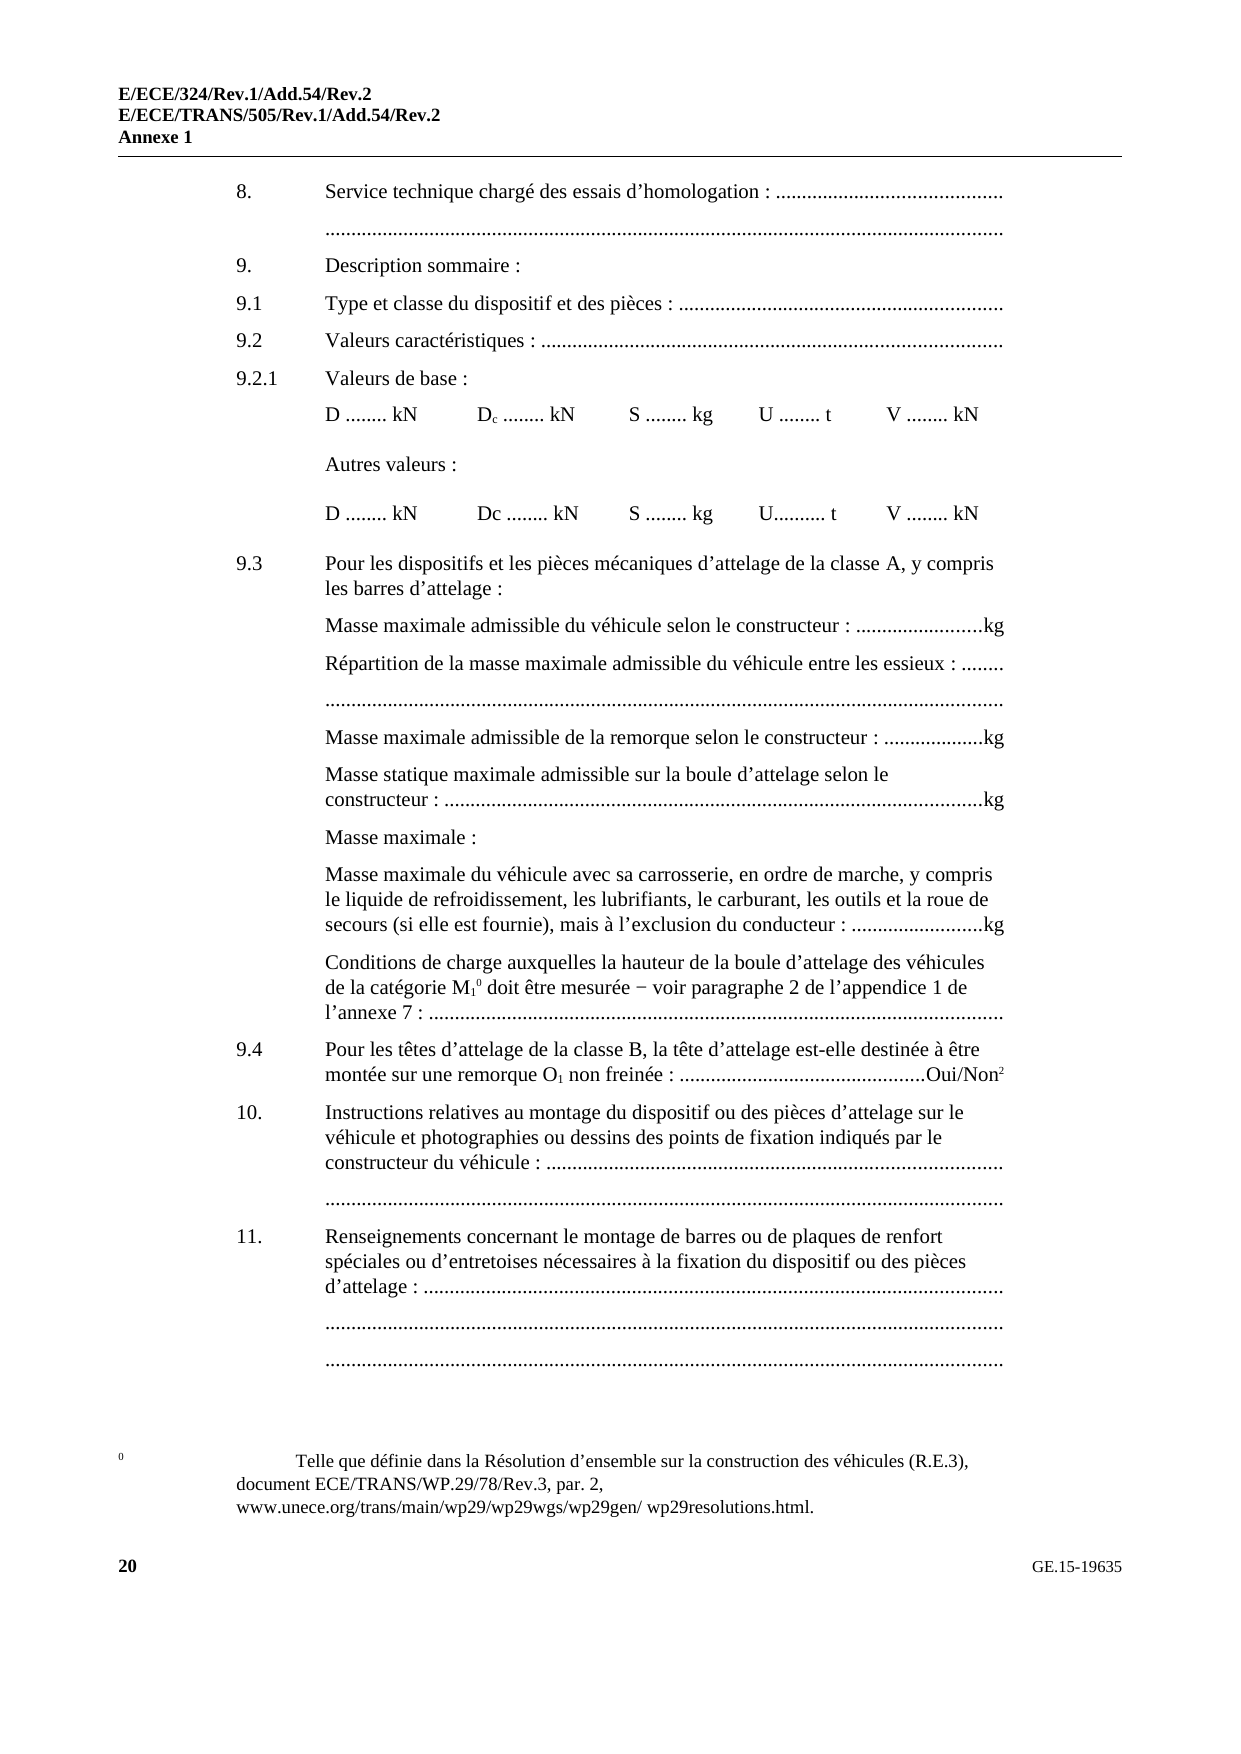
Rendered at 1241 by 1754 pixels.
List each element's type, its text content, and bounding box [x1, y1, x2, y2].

text Conditions de charge auxquelles la hauteur de la boule d’attelage des véhicules de la catégorie M1 doit être mesurée − voir paragraphe 2 de l’appendice 1 de l’annexe 7 : [325, 949, 1004, 1024]
text D ........ kN Dc ........ kN S ........ kg U.......... t V ........ kN [325, 501, 1004, 524]
text 10. Instructions relatives au montage du dispositif ou des pièces d’attelage sur le véhicule et photographies ou dessins des points de fixation indiqués par le constructeur du véhicule : [236, 1099, 1004, 1174]
text Autres valeurs : [325, 451, 1004, 476]
text Masse maximale : [325, 824, 1004, 849]
text Masse maximale du véhicule avec sa carrosserie, en ordre de marche, y compris le liquide de refroidissement, les lubrifiants, le carburant, les outils et la roue de secours (si elle est fournie), mais à l’exclusion du conducteur : kg [325, 861, 1004, 936]
text 9.3 Pour les dispositifs et les pièces mécaniques d’attelage de la classe A, y compris les barres d’attelage : [236, 549, 1004, 599]
text Masse statique maximale admissible sur la boule d’attelage selon le constructeur : kg [325, 761, 1004, 811]
text 9.2.1 Valeurs de base : [236, 365, 1004, 390]
text 9.2 Valeurs caractéristiques : [236, 327, 1004, 352]
text Répartition de la masse maximale admissible du véhicule entre les essieux : [325, 649, 1004, 674]
text 11. Renseignements concernant le montage de barres ou de plaques de renfort spéciales ou d’entretoises nécessaires à la fixation du dispositif ou des pièces d’attelage : [236, 1223, 1004, 1298]
text 9.4 Pour les têtes d’attelage de la classe B, la tête d’attelage est-elle destinée à être montée sur une remorque O1 non freinée : Oui/Non2 [236, 1036, 1004, 1086]
text Masse maximale admissible de la remorque selon le constructeur : kg [325, 724, 1004, 749]
text 9.1 Type et classe du dispositif et des pièces : [236, 290, 1004, 315]
text Masse maximale admissible du véhicule selon le constructeur : ............... kg [325, 612, 1004, 637]
text D ........ kN Dc ........ kN S ........ kg U ........ t V ........ kN [325, 402, 1004, 426]
text 9. Description sommaire : [236, 252, 1004, 277]
text 8. Service technique chargé des essais d’homologation : [236, 178, 1004, 203]
